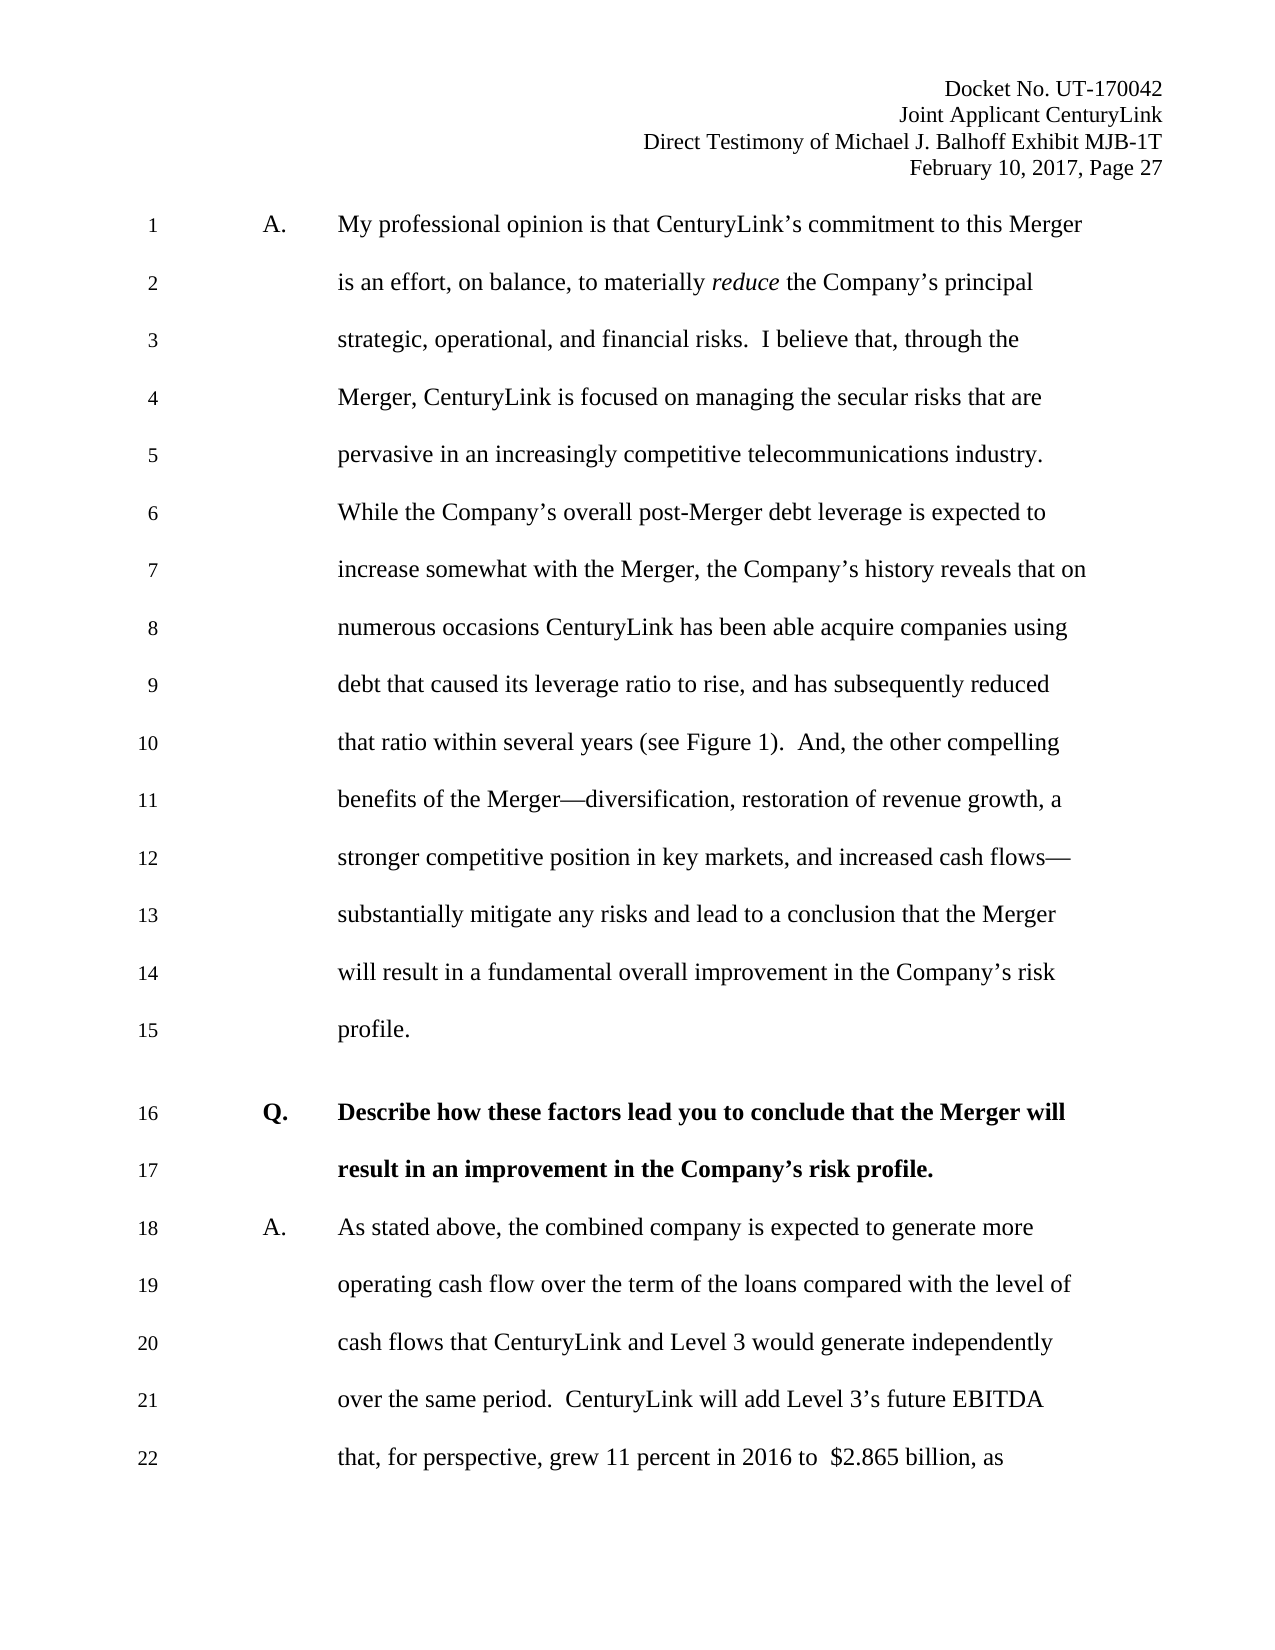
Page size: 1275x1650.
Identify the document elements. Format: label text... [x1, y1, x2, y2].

text Q. Describe how these factors lead you to conclude that the Merger will result in an improvement in the Company’s risk profile. [262, 1097, 1087, 1183]
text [262, 1212, 1087, 1470]
